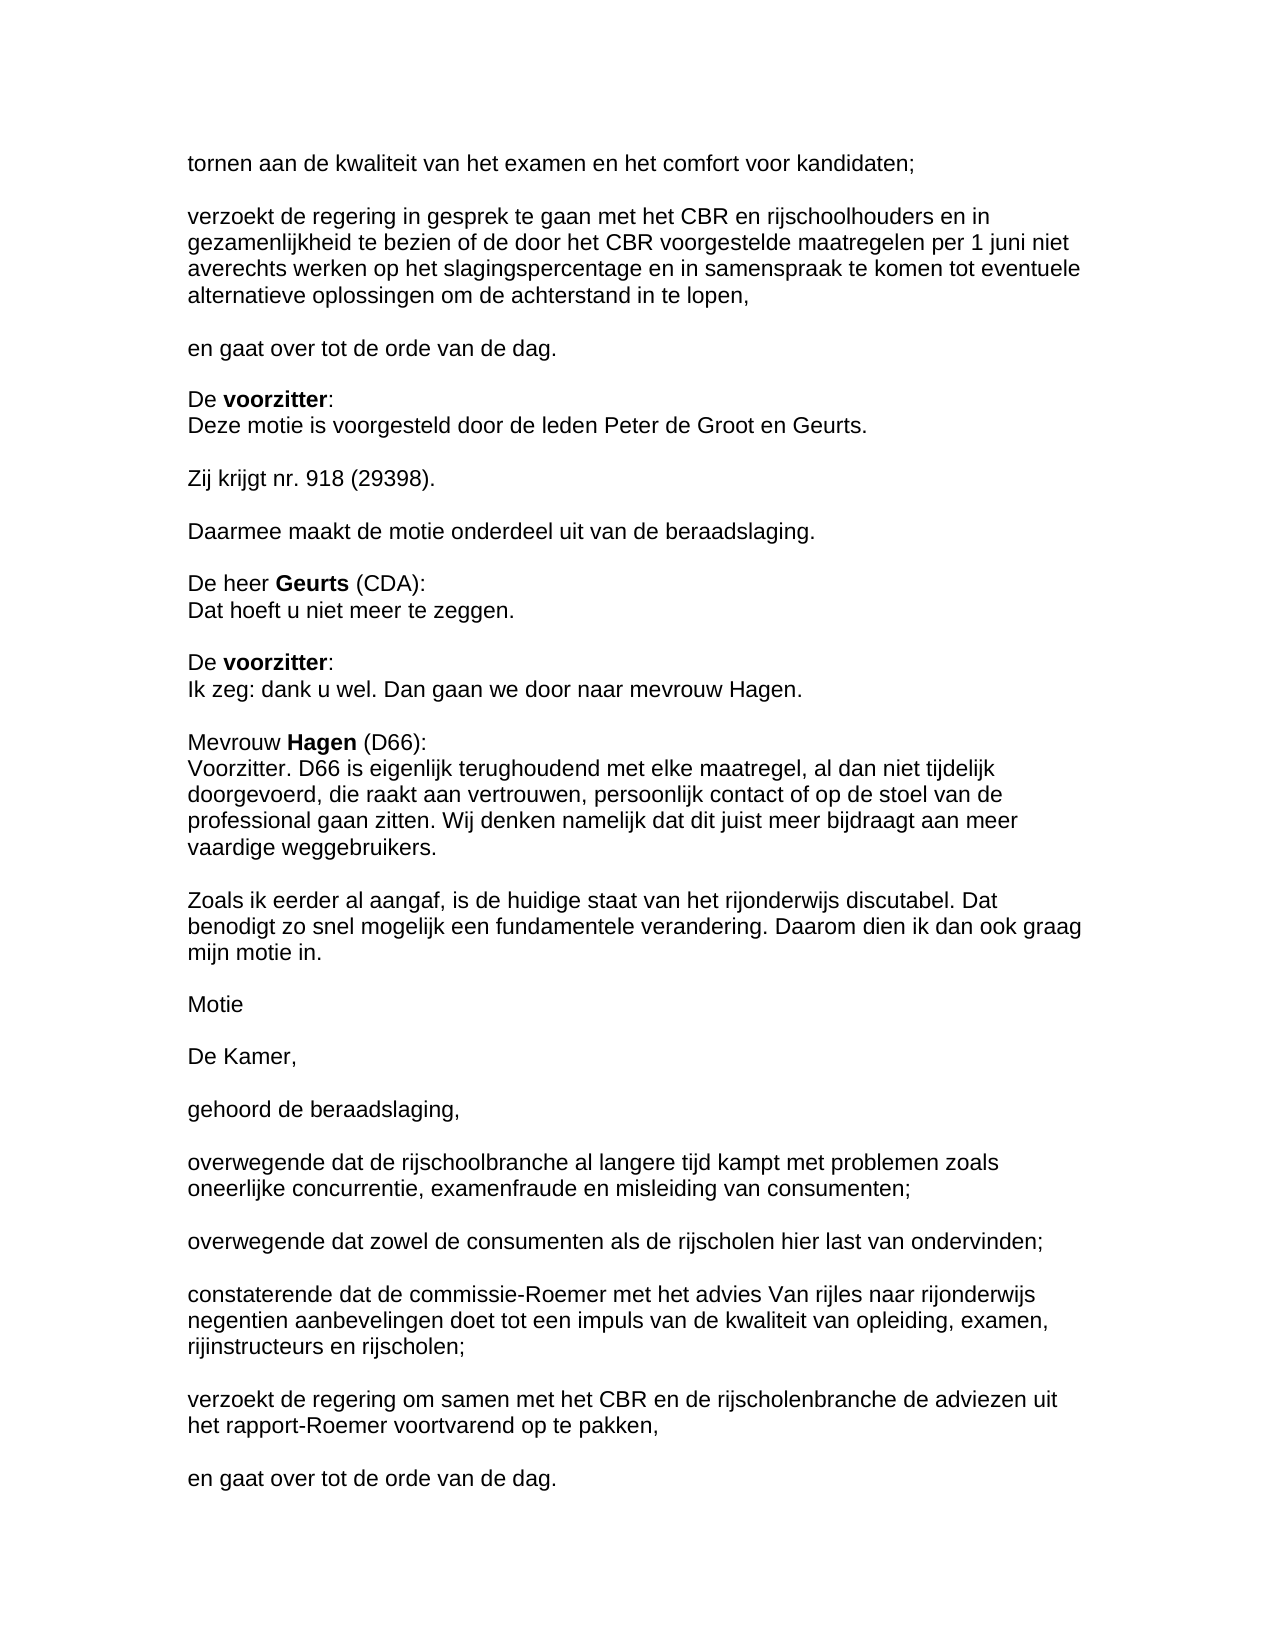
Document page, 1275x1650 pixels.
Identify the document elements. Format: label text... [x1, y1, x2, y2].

text De voorzitter: Deze motie is voorgesteld door de leden Peter de Groot en Geurts. Zij krijgt nr. 918 (29398). Daarmee maakt de motie onderdeel uit van de beraadslaging. De heer Geurts (CDA): Dat hoeft u niet meer te zeggen. De voorzitter: Ik zeg: dank u wel. Dan gaan we door naar mevrouw Hagen. Mevrouw Hagen (D66): Voorzitter. D66 is eigenlijk terughoudend met elke maatregel, al dan niet tijdelijk doorgevoerd, die raakt aan vertrouwen, persoonlijk contact of op de stoel van de professional gaan zitten. Wij denken namelijk dat dit juist meer bijdraagt aan meer vaardige weggebruikers. Zoals ik eerder al aangaf, is de huidige staat van het rijonderwijs discutabel. Dat benodigt zo snel mogelijk een fundamentele verandering. Daarom dien ik dan ook graag mijn motie in. [187, 386, 1087, 966]
text Motie De Kamer, gehoord de beraadslaging, overwegende dat de rijschoolbranche al langere tijd kampt met problemen zoals oneerlijke concurrentie, examenfraude en misleiding van consumenten; overwegende dat zowel de consumenten als de rijscholen hier last van ondervinden; constaterende dat de commissie-Roemer met het advies Van rijles naar rijonderwijs negentien aanbevelingen doet tot een impuls van de kwaliteit van opleiding, examen, rijinstructeurs en rijscholen; verzoekt de regering om samen met het CBR en de rijscholenbranche de adviezen uit het rapport-Roemer voortvarend op te pakken, en gaat over tot de orde van de dag. [187, 991, 1087, 1491]
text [187, 150, 1087, 361]
